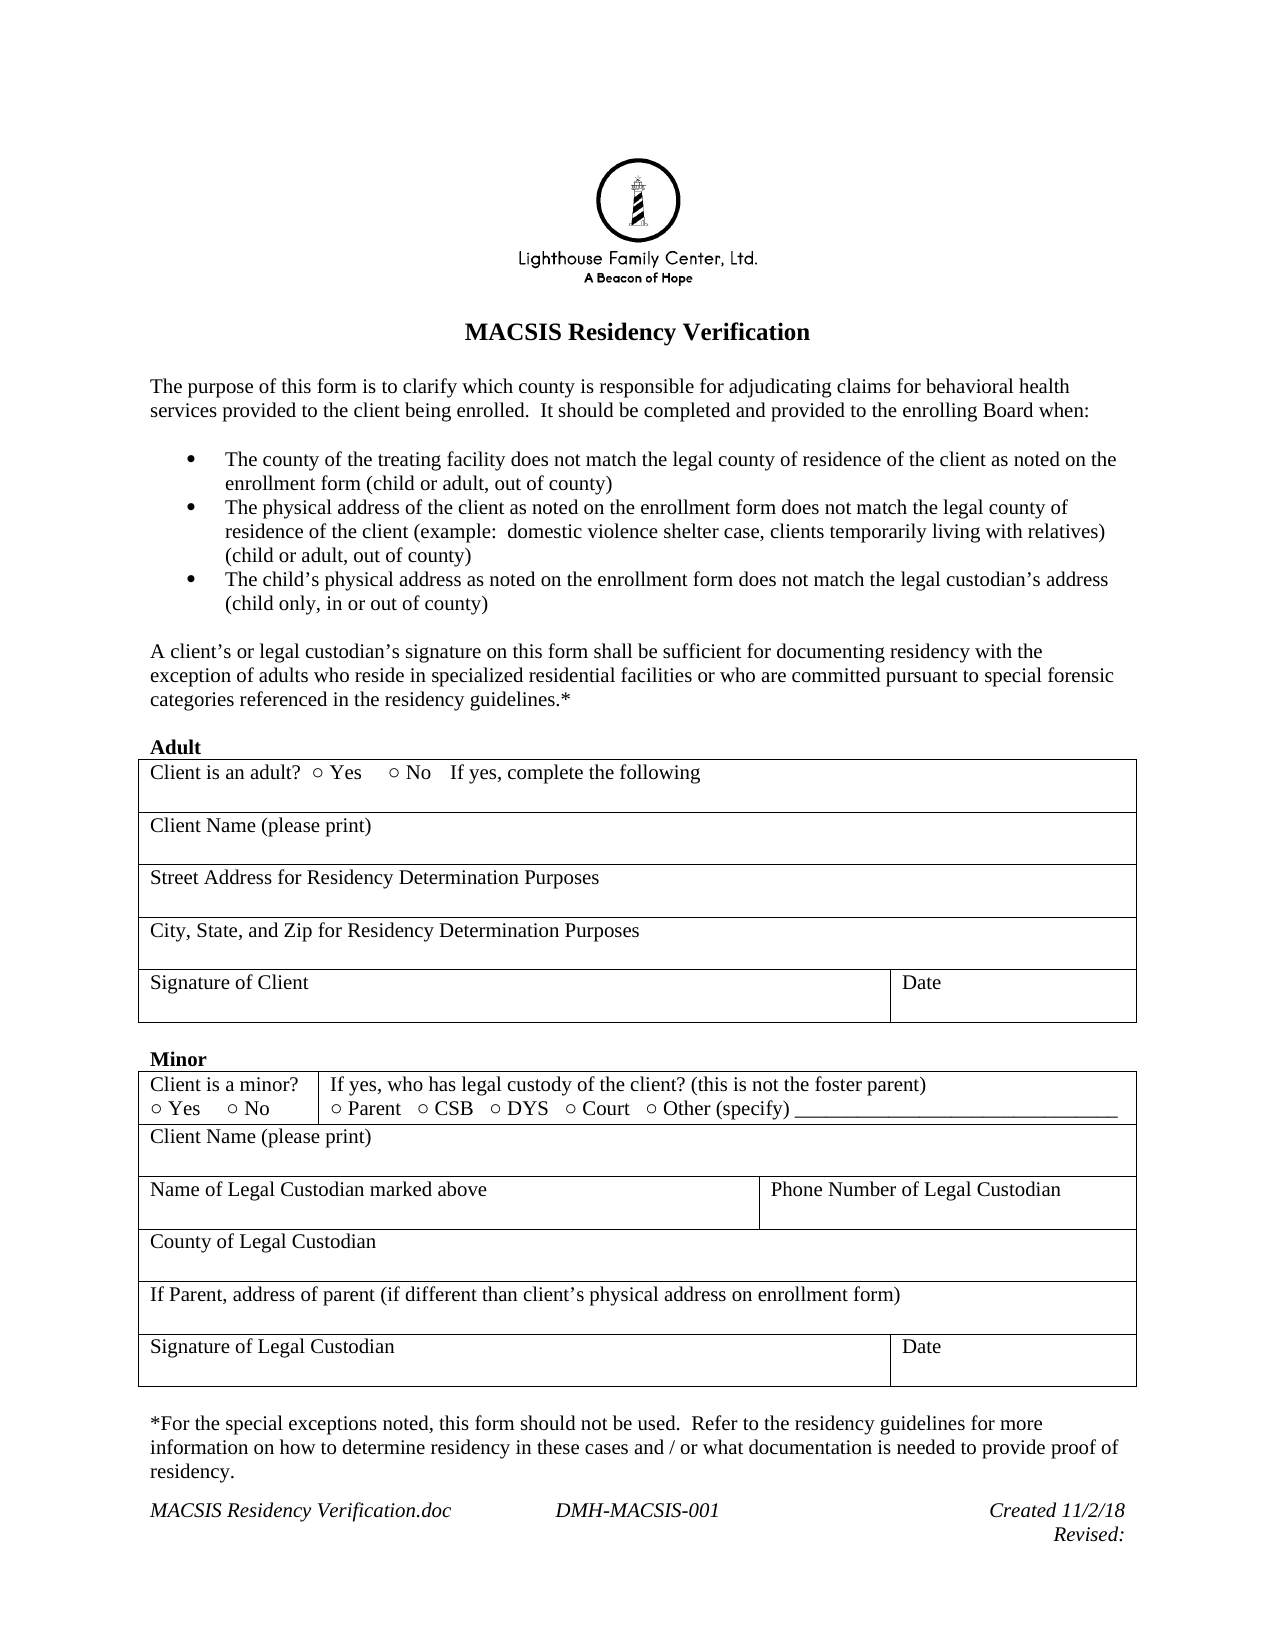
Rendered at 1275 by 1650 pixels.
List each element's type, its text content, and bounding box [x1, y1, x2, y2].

table_header If yes, who has legal custody of the client? (this is not the foster parent) ○ Parent ○ CSB ○ DYS ○ Court ○ Other (specify) _______________________________ [319, 1072, 1136, 1123]
table_cell City, State, and Zip for Residency Determination Purposes [139, 918, 1136, 969]
table_cell Date [891, 970, 1136, 1022]
table_cell Client Name (please print) [139, 813, 1136, 864]
table_cell Client Name (please print) [139, 1125, 1136, 1176]
text Adult [150, 735, 1125, 759]
table_cell Street Address for Residency Determination Purposes [139, 865, 1136, 917]
text Minor [150, 1047, 1125, 1071]
list The physical address of the client as noted on the enrollment form does not match the legal county of residence of the client (example: domestic violence shelter case, clients temporarily living with relatives) (child or adult, out of county) [187, 494, 1125, 567]
text MACSIS Residency Verification [150, 317, 1125, 346]
table_cell If Parent, address of parent (if different than client’s physical address on enrollment form) [139, 1282, 1136, 1333]
picture [516, 150, 759, 288]
table_cell County of Legal Custodian [139, 1230, 1136, 1281]
table_cell Phone Number of Legal Custodian [760, 1177, 1136, 1228]
table_header Client is a minor? ○ Yes ○ No [139, 1072, 318, 1123]
table_header Client is an adult? ○ Yes ○ No If yes, complete the following [139, 760, 1136, 812]
list The county of the treating facility does not match the legal county of residence of the client as noted on the enrollment form (child or adult, out of county) [187, 446, 1125, 494]
text A client’s or legal custodian’s signature on this form shall be sufficient for documenting residency with the exception of adults who reside in specialized residential facilities or who are committed pursuant to special forensic categories referenced in the residency guidelines.* [150, 639, 1125, 711]
table_cell Date [891, 1335, 1136, 1386]
table_cell Signature of Legal Custodian [139, 1335, 890, 1386]
table_cell Signature of Client [139, 970, 890, 1022]
table_cell Name of Legal Custodian marked above [139, 1177, 759, 1228]
text The purpose of this form is to clarify which county is responsible for adjudicating claims for behavioral health services provided to the client being enrolled. It should be completed and provided to the enrolling Board when: [150, 374, 1125, 422]
text *For the special exceptions noted, this form should not be used. Refer to the residency guidelines for more information on how to determine residency in these cases and / or what documentation is needed to provide proof of residency. [150, 1411, 1125, 1483]
list The child’s physical address as noted on the enrollment form does not match the legal custodian’s address (child only, in or out of county) [187, 567, 1125, 615]
